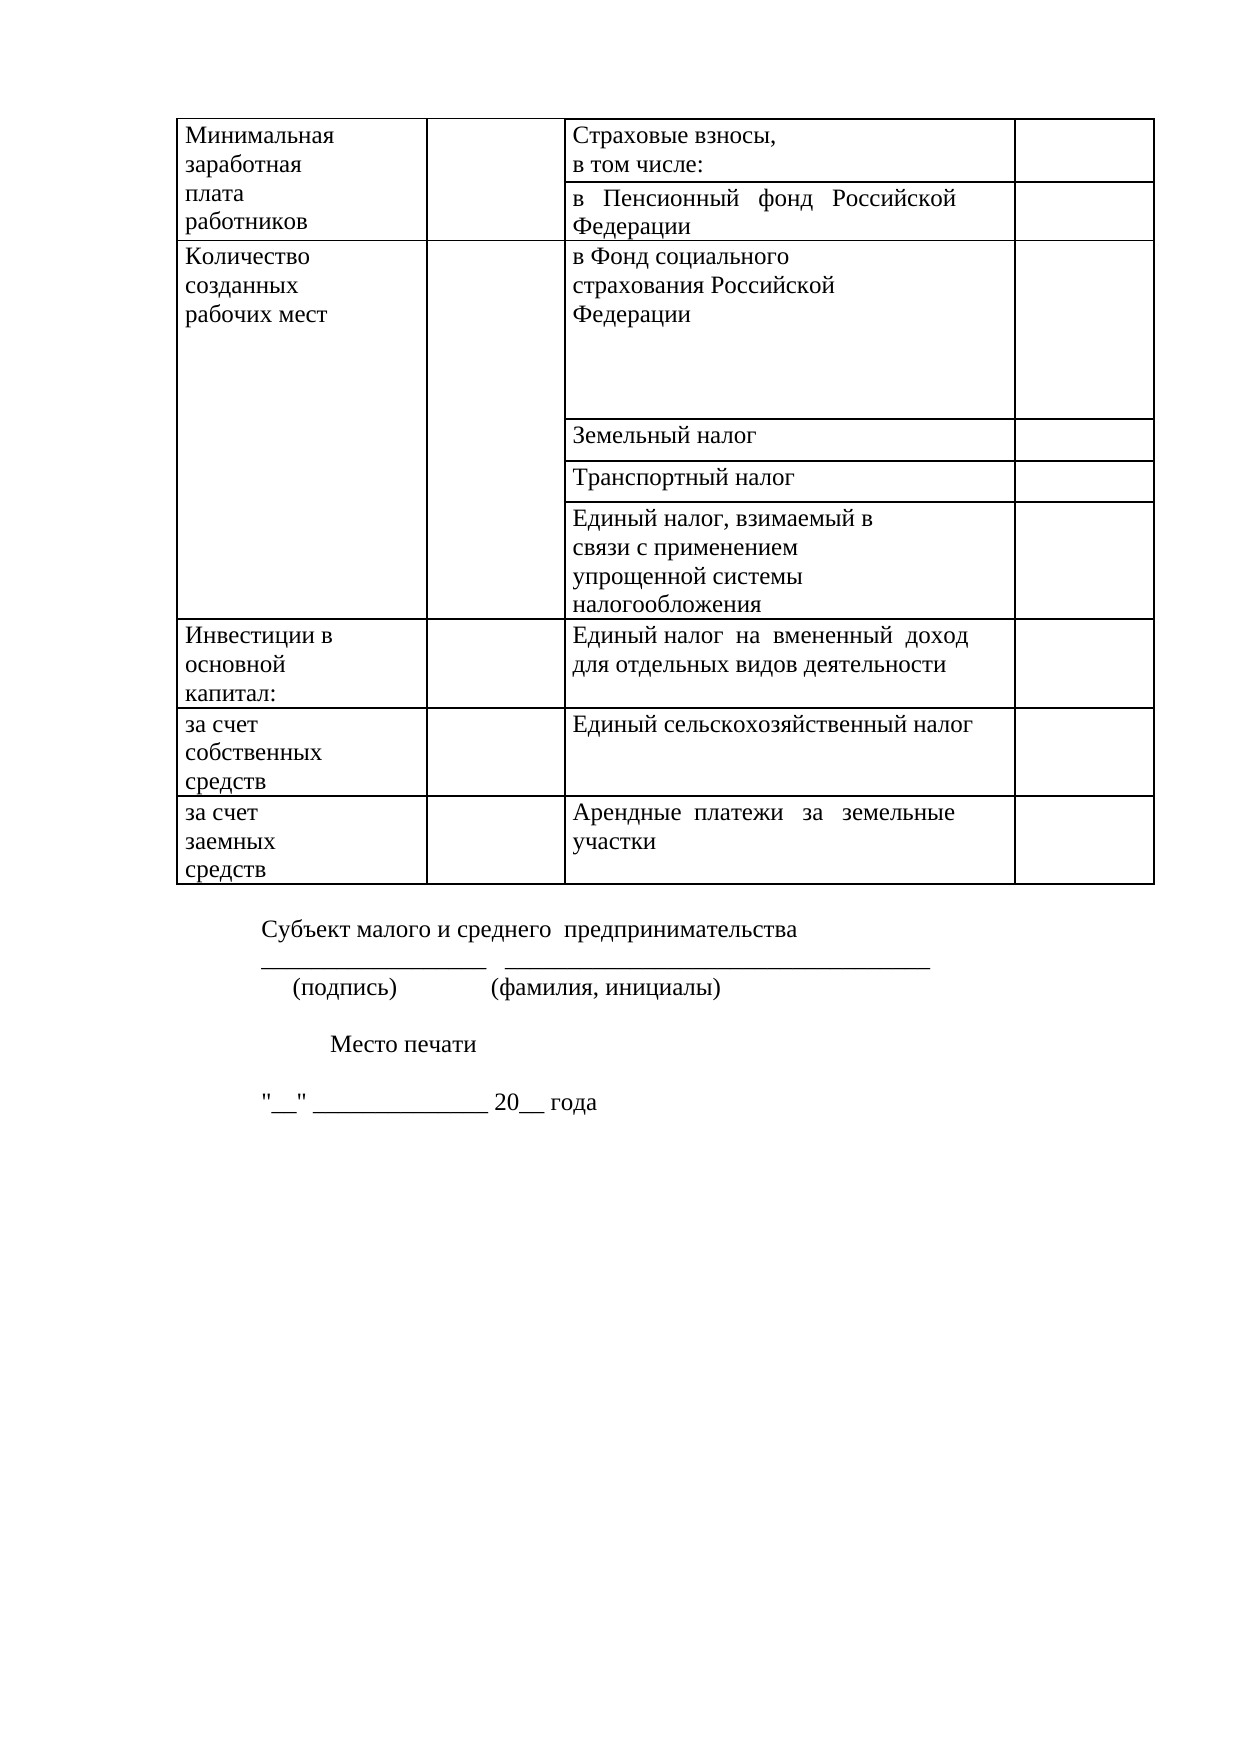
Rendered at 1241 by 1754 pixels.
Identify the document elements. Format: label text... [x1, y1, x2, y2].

text __________________ __________________________________ [177, 943, 1152, 972]
table_cell [1016, 387, 1153, 418]
table_cell в Фонд социального страхования Российской Федерации [566, 241, 1014, 418]
table_cell [428, 797, 564, 883]
table_cell Транспортный налог [566, 462, 1014, 501]
table_cell Единый сельскохозяйственный налог [566, 709, 1014, 795]
text (подпись) (фамилия, инициалы) [177, 972, 1152, 1000]
table_cell [428, 620, 564, 707]
table_cell [1016, 709, 1153, 795]
table_cell [1016, 120, 1153, 181]
table_cell Единый налог, взимаемый в связи с применением упрощенной системы налогообложения [566, 503, 1014, 618]
table_cell Страховые взносы, в том числе: [566, 120, 1014, 181]
table_cell Инвестиции в основной капитал: [178, 620, 426, 707]
table_cell [428, 241, 564, 618]
table_cell [1016, 183, 1153, 240]
text "__" ______________ 20__ года [177, 1087, 1152, 1115]
table_cell [428, 709, 564, 795]
table_cell [428, 119, 564, 240]
table_cell Единый налог на вмененный доход для отдельных видов деятельности [566, 620, 1014, 707]
table_cell Земельный налог [566, 420, 1014, 459]
text Субъект малого и среднего предпринимательства [177, 914, 1152, 943]
table_cell в Пенсионный фонд Российской Федерации [566, 183, 1014, 240]
text Место печати [177, 1029, 1152, 1058]
table_cell [1016, 420, 1153, 459]
table_cell [1016, 797, 1153, 883]
table_cell за счет заемных средств [178, 797, 426, 883]
table_cell Минимальная заработная плата работников [178, 119, 426, 240]
table_cell [1016, 503, 1153, 618]
table_cell Арендные платежи за земельные участки [566, 797, 1014, 883]
table_cell [1016, 241, 1153, 387]
table_cell [1016, 620, 1153, 707]
table_cell Количество созданных рабочих мест [178, 241, 426, 618]
table_cell за счет собственных средств [178, 709, 426, 795]
table_cell [1016, 462, 1153, 501]
